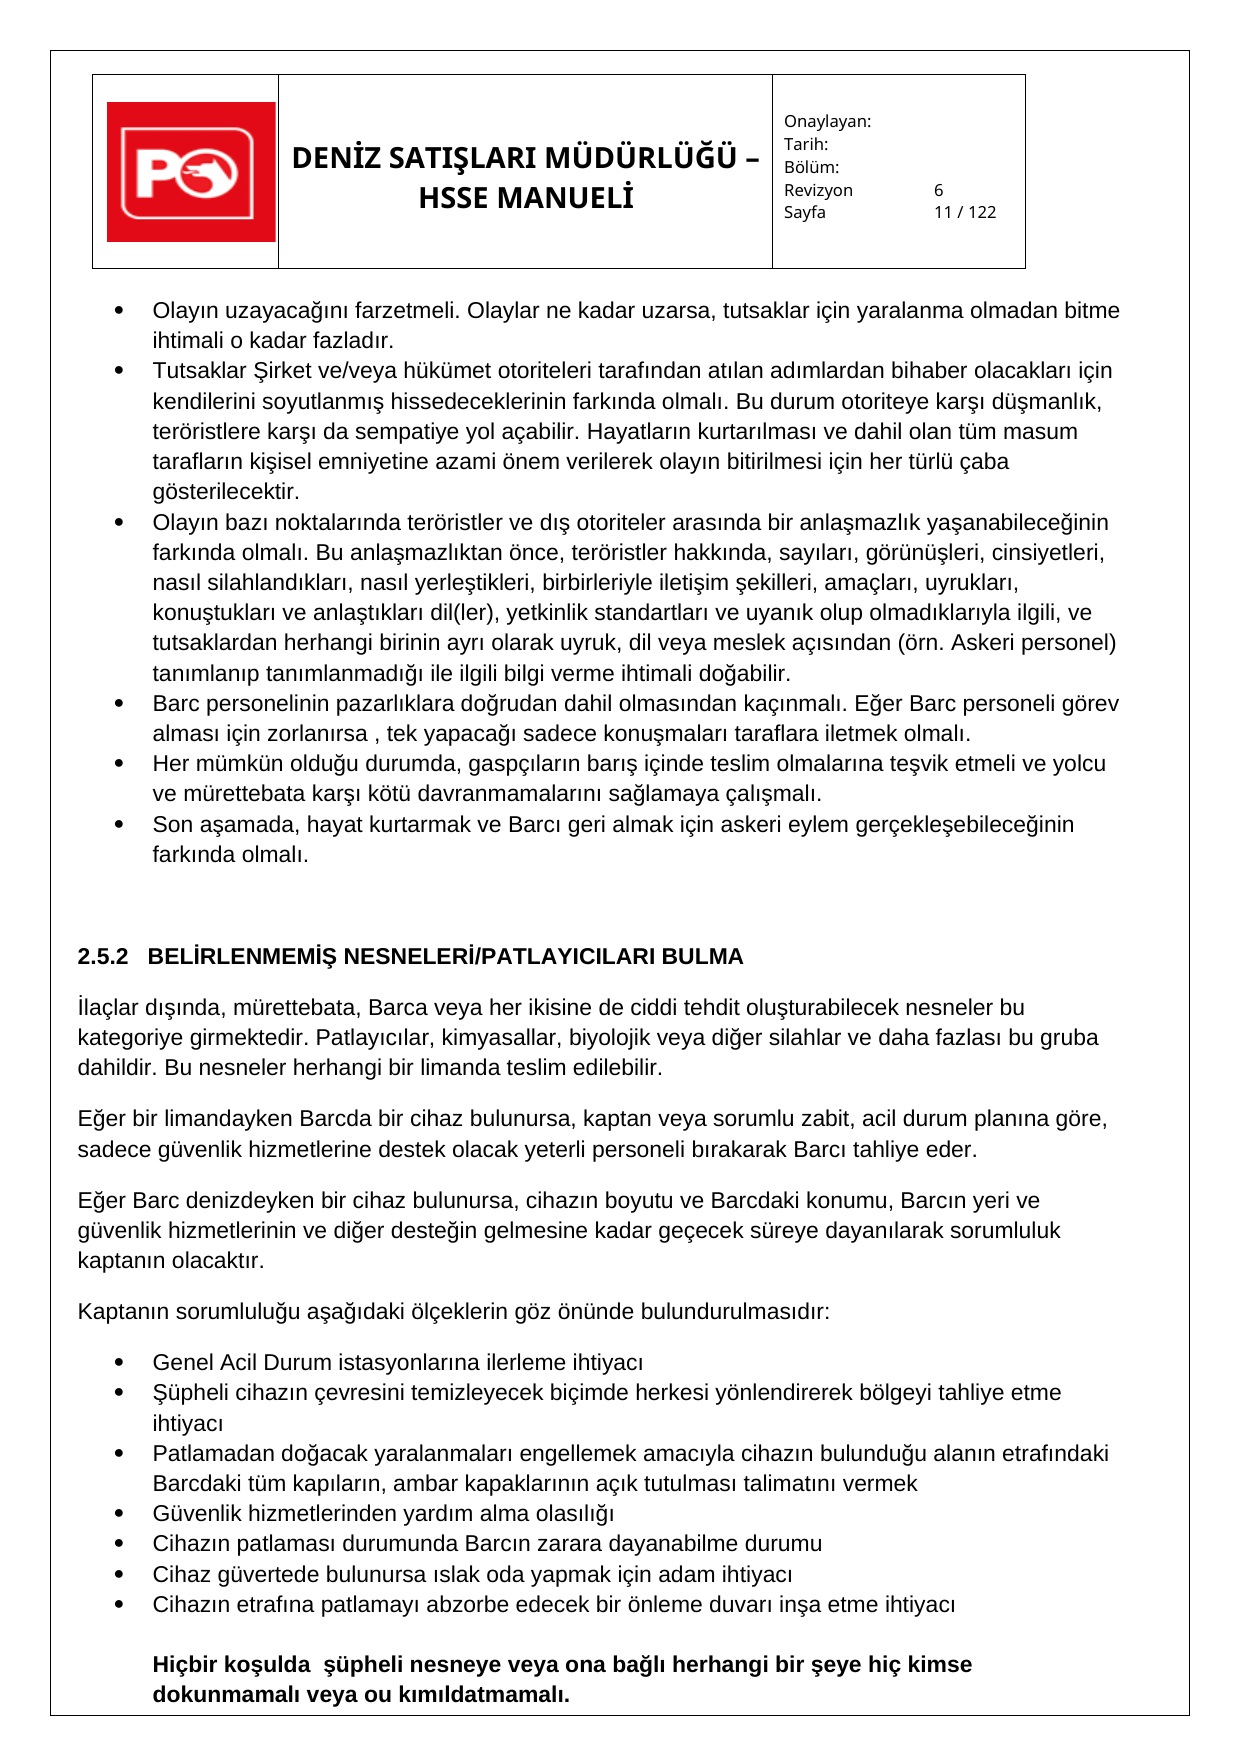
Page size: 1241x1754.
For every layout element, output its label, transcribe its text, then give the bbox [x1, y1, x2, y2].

list Genel Acil Durum istasyonlarına ilerleme ihtiyacı [115, 1349, 1126, 1376]
text Kaptanın sorumluluğu aşağıdaki ölçeklerin göz önünde bulundurulmasıdır: [77, 1298, 1126, 1324]
list Cihazın patlaması durumunda Barcın zarara dayanabilme durumu [115, 1530, 1126, 1557]
list Her mümkün olduğu durumda, gaspçıların barış içinde teslim olmalarına teşvik etmeli ve yolcu ve mürettebata karşı kötü davranmamalarını sağlamaya çalışmalı. [115, 750, 1126, 807]
list Güvenlik hizmetlerinden yardım alma olasılığı [115, 1500, 1126, 1527]
list Hiçbir koşulda şüpheli nesneye veya ona bağlı herhangi bir şeye hiç kimse dokunmamalı veya ou kımıldatmamalı. [152, 1651, 1126, 1708]
list Olayın bazı noktalarında teröristler ve dış otoriteler arasında bir anlaşmazlık yaşanabileceğinin farkında olmalı. Bu anlaşmazlıktan önce, teröristler hakkında, sayıları, görünüşleri, cinsiyetleri, nasıl silahlandıkları, nasıl yerleştikleri, birbirleriyle iletişim şekilleri, amaçları, uyrukları, konuştukları ve anlaştıkları dil(ler), yetkinlik standartları ve uyanık olup olmadıklarıyla ilgili, ve tutsaklardan herhangi birinin ayrı olarak uyruk, dil veya meslek açısından (örn. Askeri personel) tanımlanıp tanımlanmadığı ile ilgili bilgi verme ihtimali doğabilir. [115, 508, 1126, 686]
text Eğer bir limandayken Barcda bir cihaz bulunursa, kaptan veya sorumlu zabit, acil durum planına göre, sadece güvenlik hizmetlerine destek olacak yeterli personeli bırakarak Barcı tahliye eder. [77, 1105, 1126, 1162]
list Son aşamada, hayat kurtarmak ve Barcı geri almak için askeri eylem gerçekleşebileceğinin farkında olmalı. [115, 811, 1126, 867]
list Cihaz güvertede bulunursa ıslak oda yapmak için adam ihtiyacı [115, 1561, 1126, 1587]
picture [107, 102, 276, 242]
list Şüpheli cihazın çevresini temizleyecek biçimde herkesi yönlendirerek bölgeyi tahliye etme ihtiyacı [115, 1379, 1126, 1436]
text Eğer Barc denizdeyken bir cihaz bulunursa, cihazın boyutu ve Barcdaki konumu, Barcın yeri ve güvenlik hizmetlerinin ve diğer desteğin gelmesine kadar geçecek süreye dayanılarak sorumluluk kaptanın olacaktır. [77, 1187, 1126, 1273]
list Cihazın etrafına patlamayı abzorbe edecek bir önleme duvarı inşa etme ihtiyacı [115, 1591, 1126, 1617]
text İlaçlar dışında, mürettebata, Barca veya her ikisine de ciddi tehdit oluşturabilecek nesneler bu kategoriye girmektedir. Patlayıcılar, kimyasallar, biyolojik veya diğer silahlar ve daha fazlası bu gruba dahildir. Bu nesneler herhangi bir limanda teslim edilebilir. [77, 994, 1126, 1081]
text 2.5.2 BELİRLENMEMİŞ NESNELERİ/PATLAYICILARI BULMA [77, 943, 1126, 969]
list Tutsaklar Şirket ve/veya hükümet otoriteleri tarafından atılan adımlardan bihaber olacakları için kendilerini soyutlanmış hissedeceklerinin farkında olmalı. Bu durum otoriteye karşı düşmanlık, teröristlere karşı da sempatiye yol açabilir. Hayatların kurtarılması ve dahil olan tüm masum tarafların kişisel emniyetine azami önem verilerek olayın bitirilmesi için her türlü çaba gösterilecektir. [115, 357, 1126, 505]
list Barc personelinin pazarlıklara doğrudan dahil olmasından kaçınmalı. Eğer Barc personeli görev alması için zorlanırsa , tek yapacağı sadece konuşmaları taraflara iletmek olmalı. [115, 690, 1126, 746]
list Olayın uzayacağını farzetmeli. Olaylar ne kadar uzarsa, tutsaklar için yaralanma olmadan bitme ihtimali o kadar fazladır. [115, 297, 1126, 354]
list Patlamadan doğacak yaralanmaları engellemek amacıyla cihazın bulunduğu alanın etrafındaki Barcdaki tüm kapıların, ambar kapaklarının açık tutulması talimatını vermek [115, 1440, 1126, 1496]
